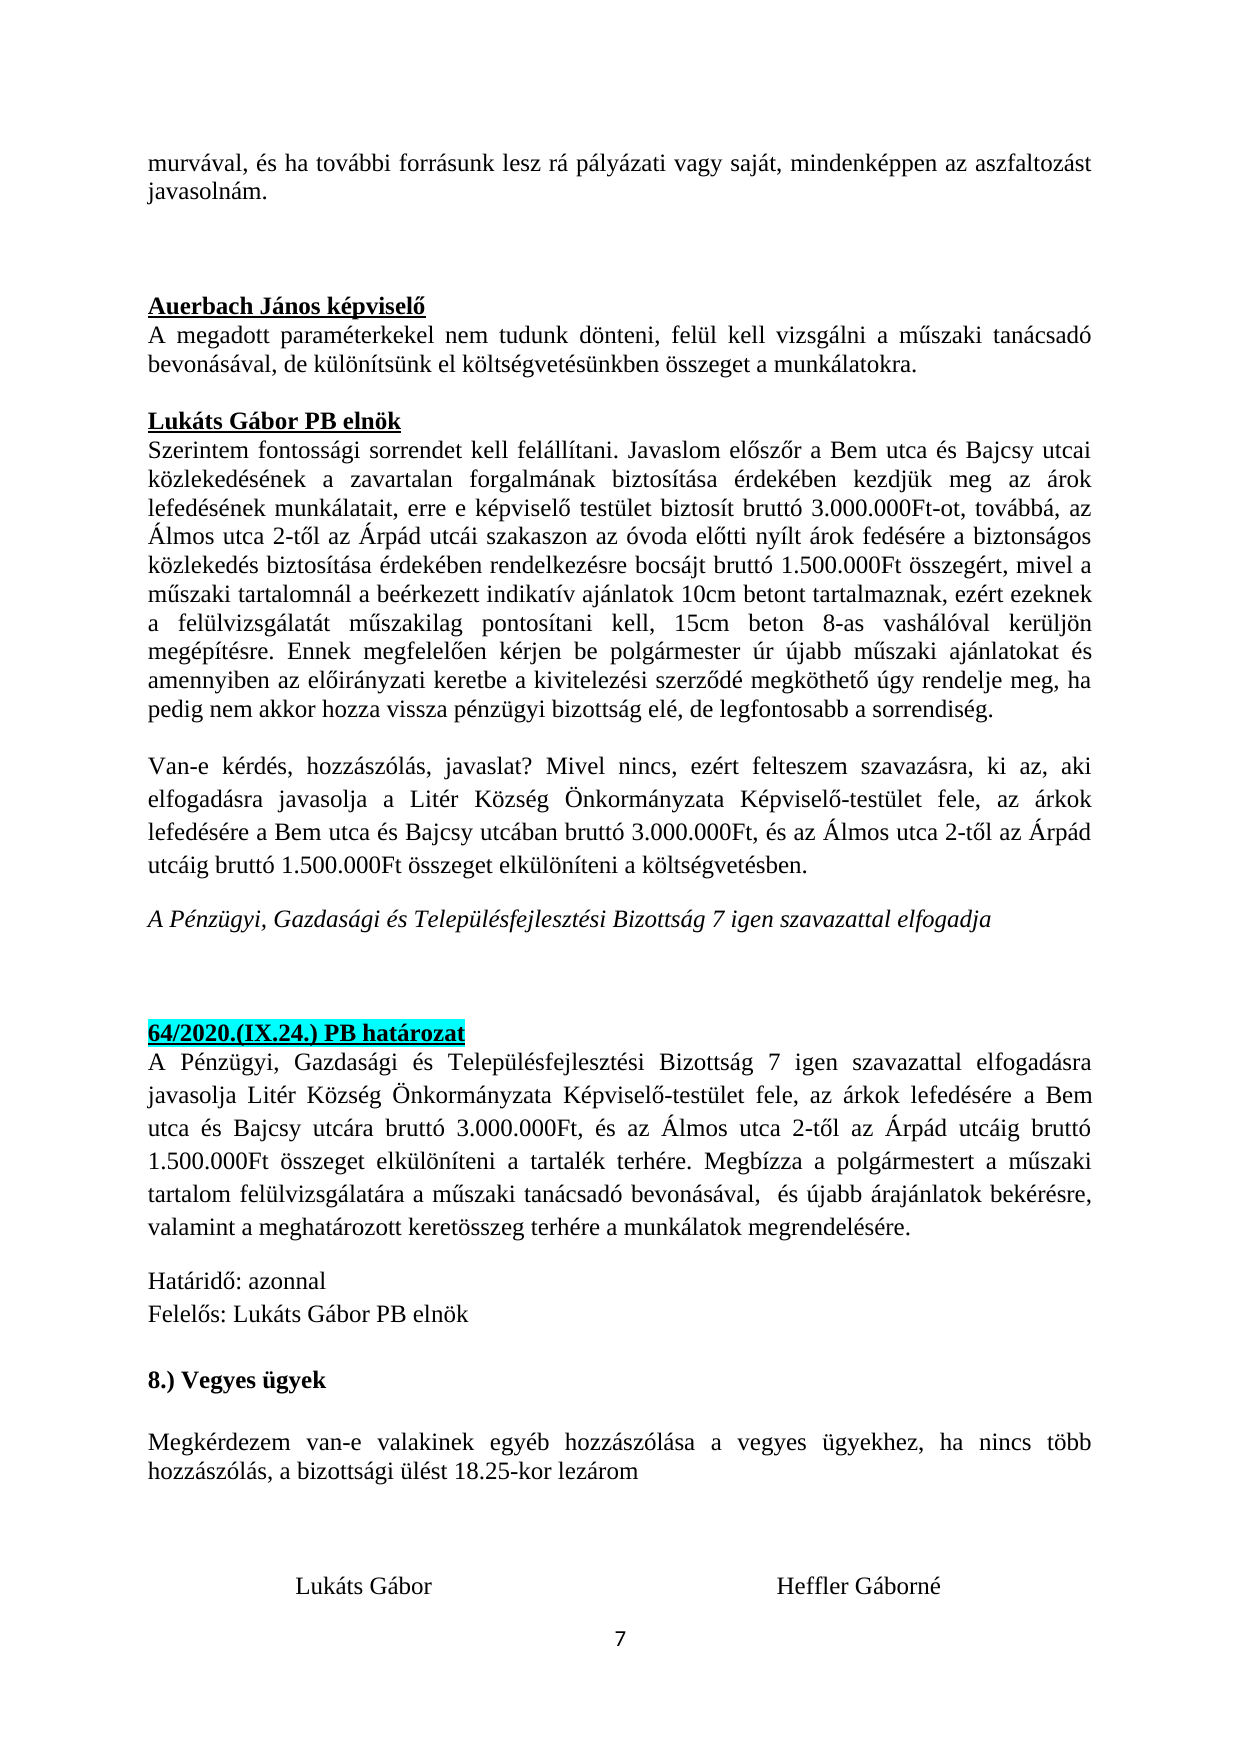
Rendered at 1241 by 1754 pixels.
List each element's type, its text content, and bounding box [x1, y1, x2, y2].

text Van-e kérdés, hozzászólás, javaslat? Mivel nincs, ezért felteszem szavazásra, ki az, aki elfogadásra javasolja a Litér Község Önkormányzata Képviselő-testület fele, az árkok lefedésére a Bem utca és Bajcsy utcában bruttó 3.000.000Ft, és az Álmos utca 2-től az Árpád utcáig bruttó 1.500.000Ft összeget elkülöníteni a költségvetésben. [148, 751, 1093, 879]
text Lukáts Gábor PB elnök [148, 406, 1093, 435]
list Lukáts Gábor Heffler Gáborné [295, 1571, 1093, 1599]
text Felelős: Lukáts Gábor PB elnök [148, 1299, 1093, 1328]
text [148, 148, 1093, 205]
text Auerbach János képviselő [148, 291, 1093, 320]
text Határidő: azonnal [148, 1266, 1093, 1295]
text 64/2020.(IX.24.) PB határozat [148, 1018, 1093, 1047]
text Szerintem fontossági sorrendet kell felállítani. Javaslom előszőr a Bem utca és Bajcsy utcai közlekedésének a zavartalan forgalmának biztosítása érdekében kezdjük meg az árok lefedésének munkálatait, erre e képviselő testület biztosít bruttó 3.000.000Ft-ot, továbbá, az Álmos utca 2-től az Árpád utcái szakaszon az óvoda előtti nyílt árok fedésére a biztonságos közlekedés biztosítása érdekében rendelkezésre bocsájt bruttó 1.500.000Ft összegért, mivel a műszaki tartalomnál a beérkezett indikatív ajánlatok 10cm betont tartalmaznak, ezért ezeknek a felülvizsgálatát műszakilag pontosítani kell, 15cm beton 8-as vashálóval kerüljön megépítésre. Ennek megfelelően kérjen be polgármester úr újabb műszaki ajánlatokat és amennyiben az előirányzati keretbe a kivitelezési szerződé megköthető úgy rendelje meg, ha pedig nem akkor hozza vissza pénzügyi bizottság elé, de legfontosabb a sorrendiség. [148, 435, 1093, 723]
text A Pénzügyi, Gazdasági és Településfejlesztési Bizottság 7 igen szavazattal elfogadja [148, 904, 1093, 933]
text 8.) Vegyes ügyek [148, 1365, 1093, 1394]
text A Pénzügyi, Gazdasági és Településfejlesztési Bizottság 7 igen szavazattal elfogadásra javasolja Litér Község Önkormányzata Képviselő-testület fele, az árkok lefedésére a Bem utca és Bajcsy utcára bruttó 3.000.000Ft, és az Álmos utca 2-től az Árpád utcáig bruttó 1.500.000Ft összeget elkülöníteni a tartalék terhére. Megbízza a polgármestert a műszaki tartalom felülvizsgálatára a műszaki tanácsadó bevonásával, és újabb árajánlatok bekérésre, valamint a meghatározott keretösszeg terhére a munkálatok megrendelésére. [148, 1047, 1093, 1241]
text Megkérdezem van-e valakinek egyéb hozzászólása a vegyes ügyekhez, ha nincs több hozzászólás, a bizottsági ülést 18.25-kor lezárom [148, 1427, 1093, 1484]
text A megadott paraméterkekel nem tudunk dönteni, felül kell vizsgálni a műszaki tanácsadó bevonásával, de különítsünk el költségvetésünkben összeget a munkálatokra. [148, 320, 1093, 378]
